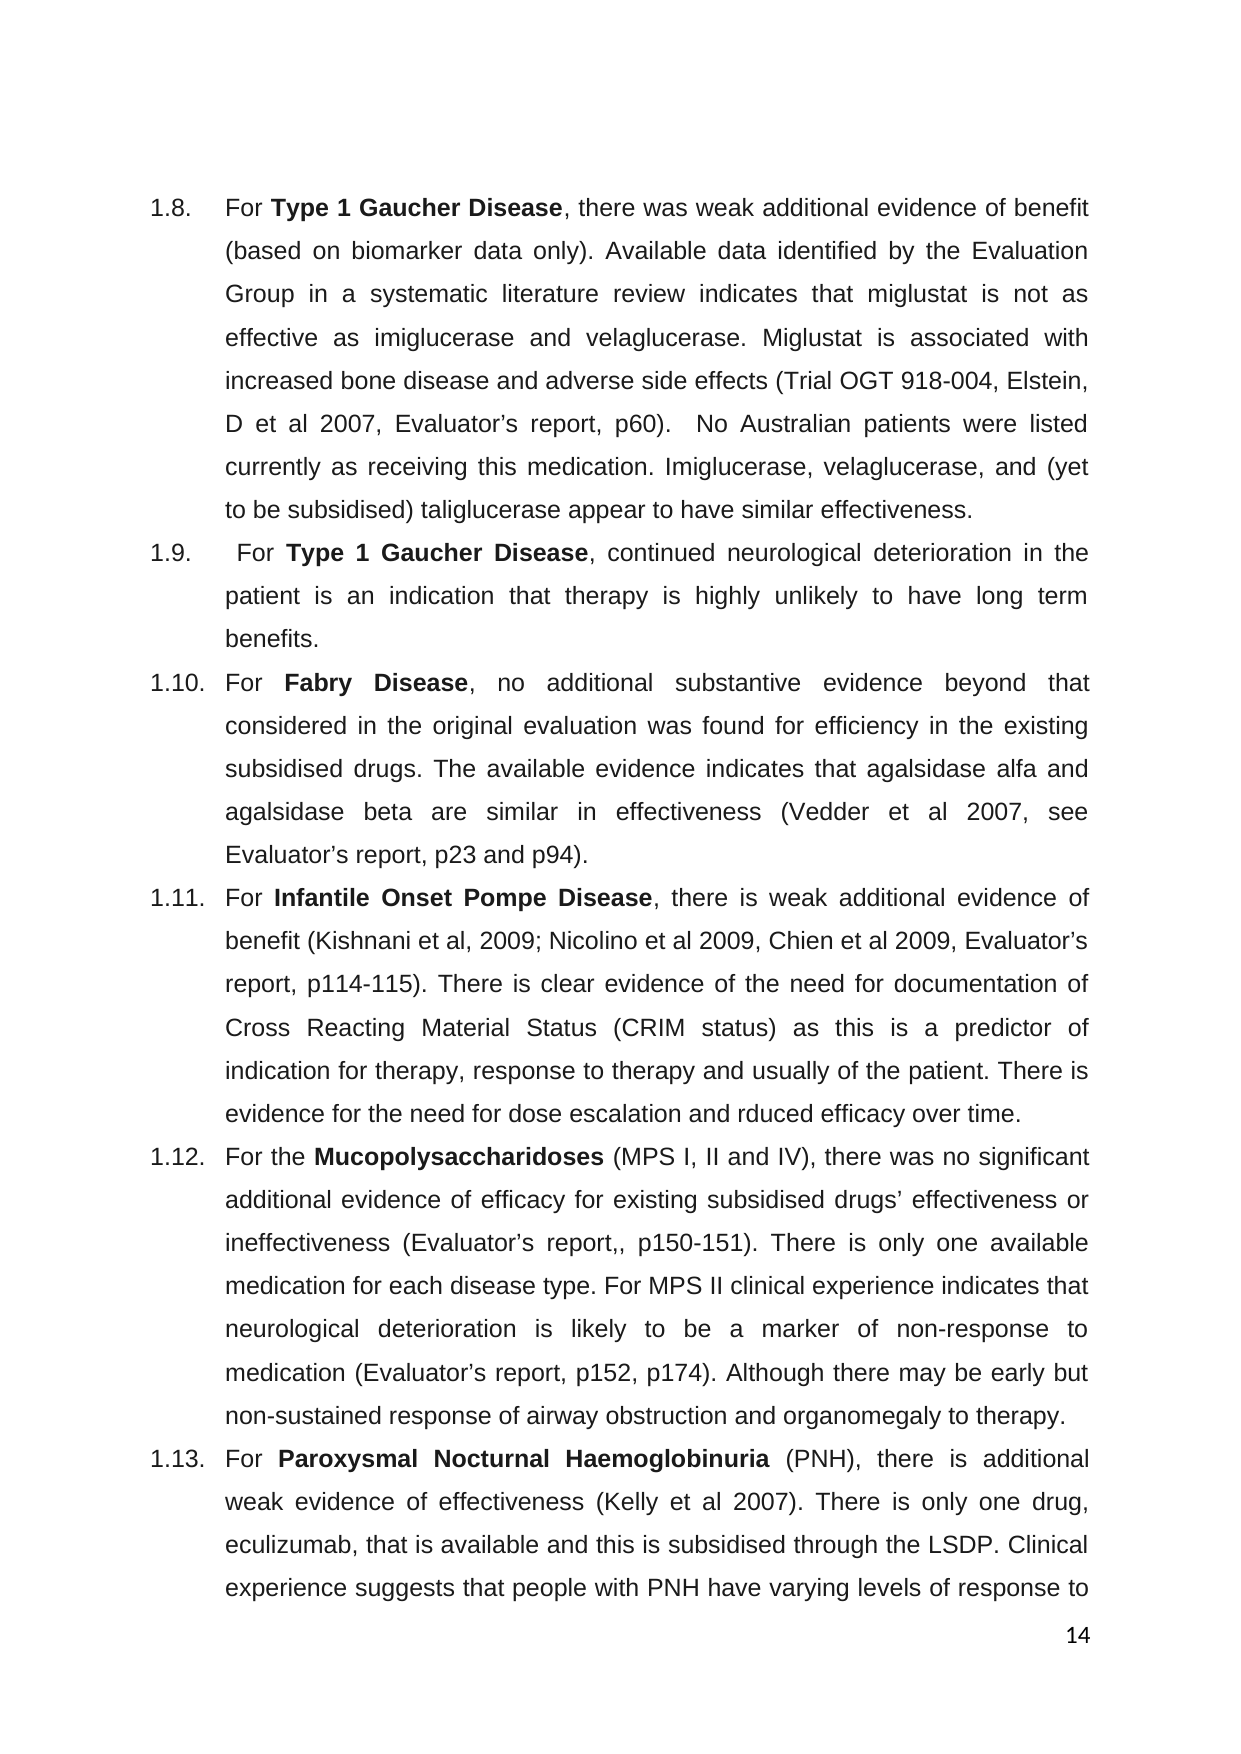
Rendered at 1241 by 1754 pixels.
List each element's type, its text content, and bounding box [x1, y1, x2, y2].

list For the Mucopolysaccharidoses (MPS I, II and IV), there was no significant additional evidence of efficacy for existing subsidised drugs’ effectiveness or ineffectiveness (Evaluator’s report,, p150-151). There is only one available medication for each disease type. For MPS II clinical experience indicates that neurological deterioration is likely to be a marker of non-response to medication (Evaluator’s report, p152, p174). Although there may be early but non-sustained response of airway obstruction and organomegaly to therapy. [150, 1142, 1090, 1429]
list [150, 1444, 1090, 1602]
list For Type 1 Gaucher Disease, there was weak additional evidence of benefit (based on biomarker data only). Available data identified by the Evaluation Group in a systematic literature review indicates that miglustat is not as effective as imiglucerase and velaglucerase. Miglustat is associated with increased bone disease and adverse side effects (Trial OGT 918-004, Elstein, D et al 2007, Evaluator’s report, p60). No Australian patients were listed currently as receiving this medication. Imiglucerase, velaglucerase, and (yet to be subsidised) taliglucerase appear to have similar effectiveness. [150, 193, 1090, 524]
list For Type 1 Gaucher Disease, continued neurological deterioration in the patient is an indication that therapy is highly unlikely to have long term benefits. [150, 538, 1090, 653]
list For Fabry Disease, no additional substantive evidence beyond that considered in the original evaluation was found for efficiency in the existing subsidised drugs. The available evidence indicates that agalsidase alfa and agalsidase beta are similar in effectiveness (Vedder et al 2007, see Evaluator’s report, p23 and p94). [150, 667, 1090, 869]
list For Infantile Onset Pompe Disease, there is weak additional evidence of benefit (Kishnani et al, 2009; Nicolino et al 2009, Chien et al 2009, Evaluator’s report, p114-115). There is clear evidence of the need for documentation of Cross Reacting Material Status (CRIM status) as this is a predictor of indication for therapy, response to therapy and usually of the patient. There is evidence for the need for dose escalation and rduced efficacy over time. [150, 883, 1090, 1127]
